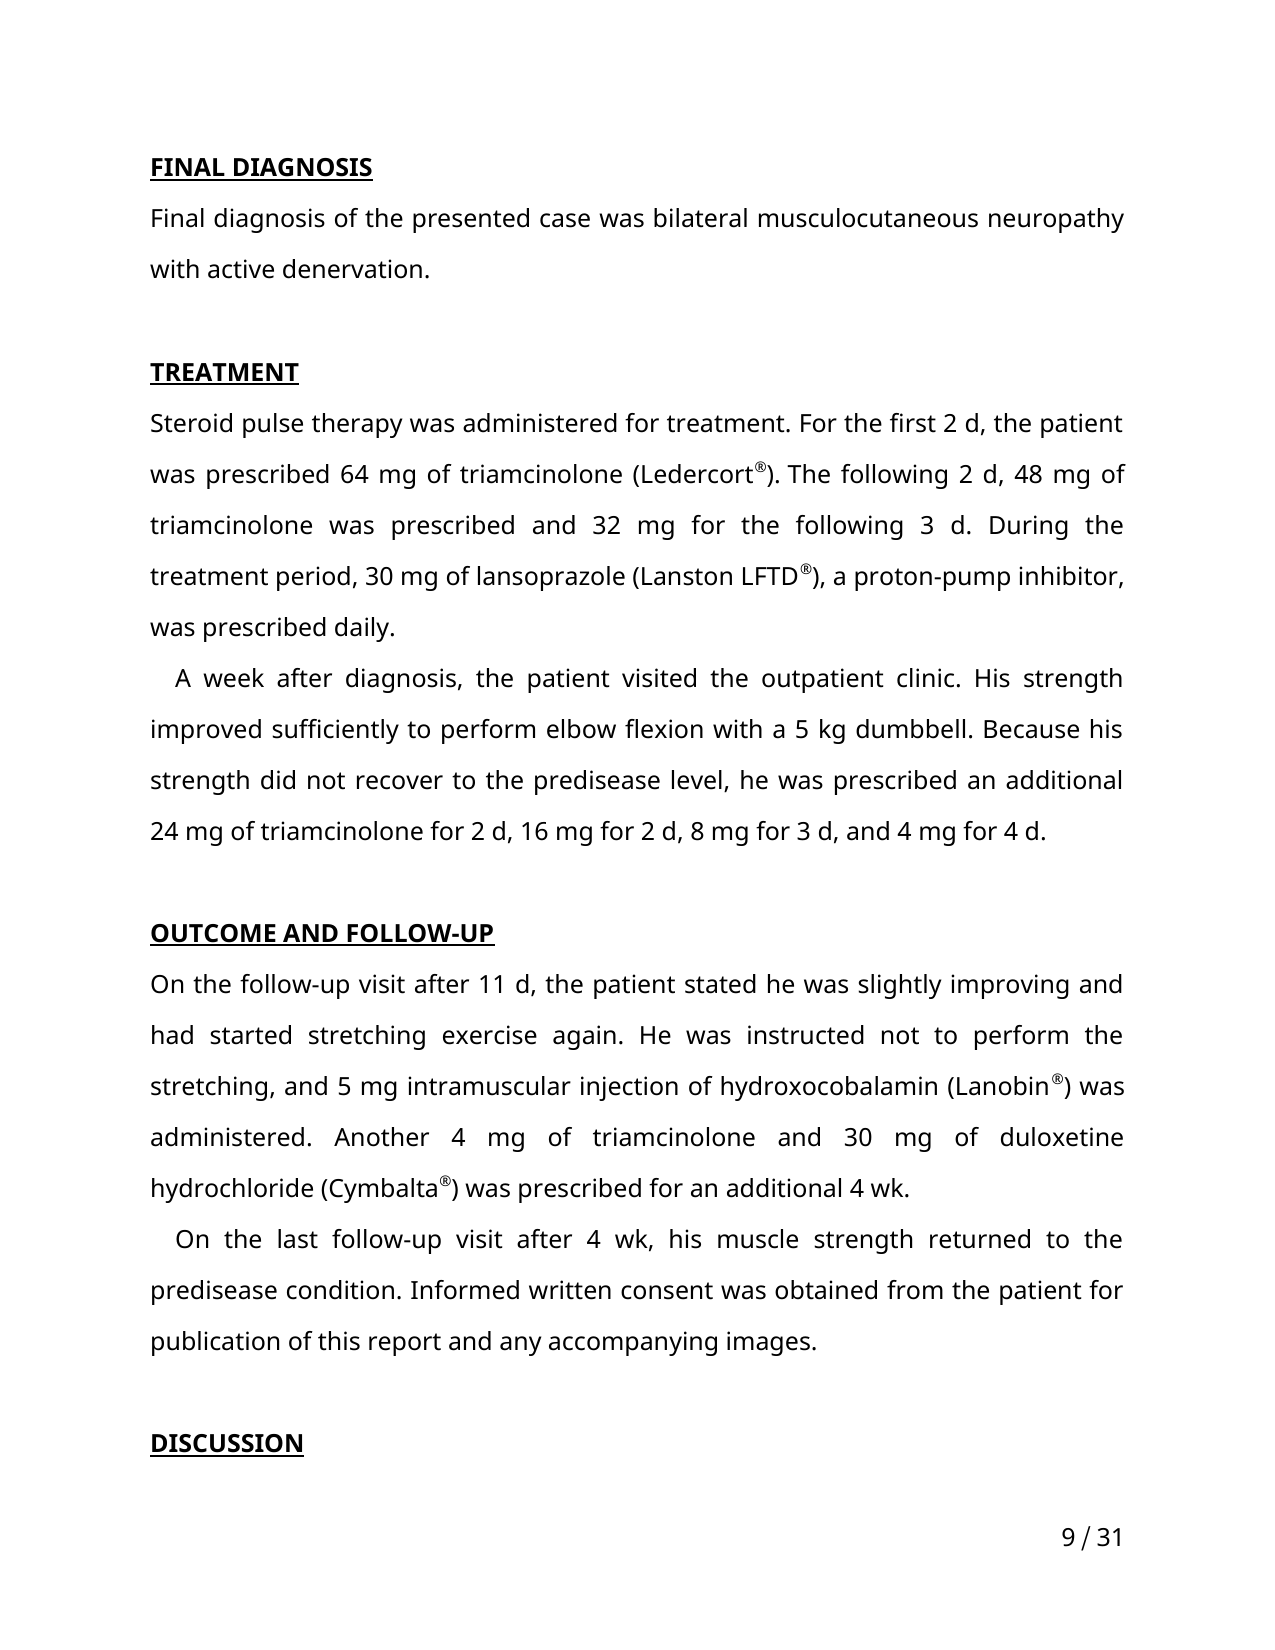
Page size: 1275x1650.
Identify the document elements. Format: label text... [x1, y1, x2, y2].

text DISCUSSION [150, 1426, 1125, 1460]
text On the last follow-up visit after 4 wk, his muscle strength returned to the predisease condition. Informed written consent was obtained from the patient for publication of this report and any accompanying images. [150, 1222, 1125, 1358]
text On the follow-up visit after 11 d, the patient stated he was slightly improving and had started stretching exercise again. He was instructed not to perform the stretching, and 5 mg intramuscular injection of hydroxocobalamin (Lanobin®) was administered. Another 4 mg of triamcinolone and 30 mg of duloxetine hydrochloride (Cymbalta®) was prescribed for an additional 4 wk. [150, 967, 1125, 1205]
text Steroid pulse therapy was administered for treatment. For the first 2 d, the patient was prescribed 64 mg of triamcinolone (Ledercort®). The following 2 d, 48 mg of triamcinolone was prescribed and 32 mg for the following 3 d. During the treatment period, 30 mg of lansoprazole (Lanston LFTD®), a proton-pump inhibitor, was prescribed daily. [150, 405, 1125, 643]
text OUTCOME AND FOLLOW-UP [150, 916, 1125, 950]
text TREATMENT [150, 354, 1125, 388]
text FINAL DIAGNOSIS [150, 150, 1125, 184]
text Final diagnosis of the presented case was bilateral musculocutaneous neuropathy with active denervation. [150, 201, 1125, 286]
text A week after diagnosis, the patient visited the outpatient clinic. His strength improved sufficiently to perform elbow flexion with a 5 kg dumbbell. Because his strength did not recover to the predisease level, he was prescribed an additional 24 mg of triamcinolone for 2 d, 16 mg for 2 d, 8 mg for 3 d, and 4 mg for 4 d. [150, 660, 1125, 848]
